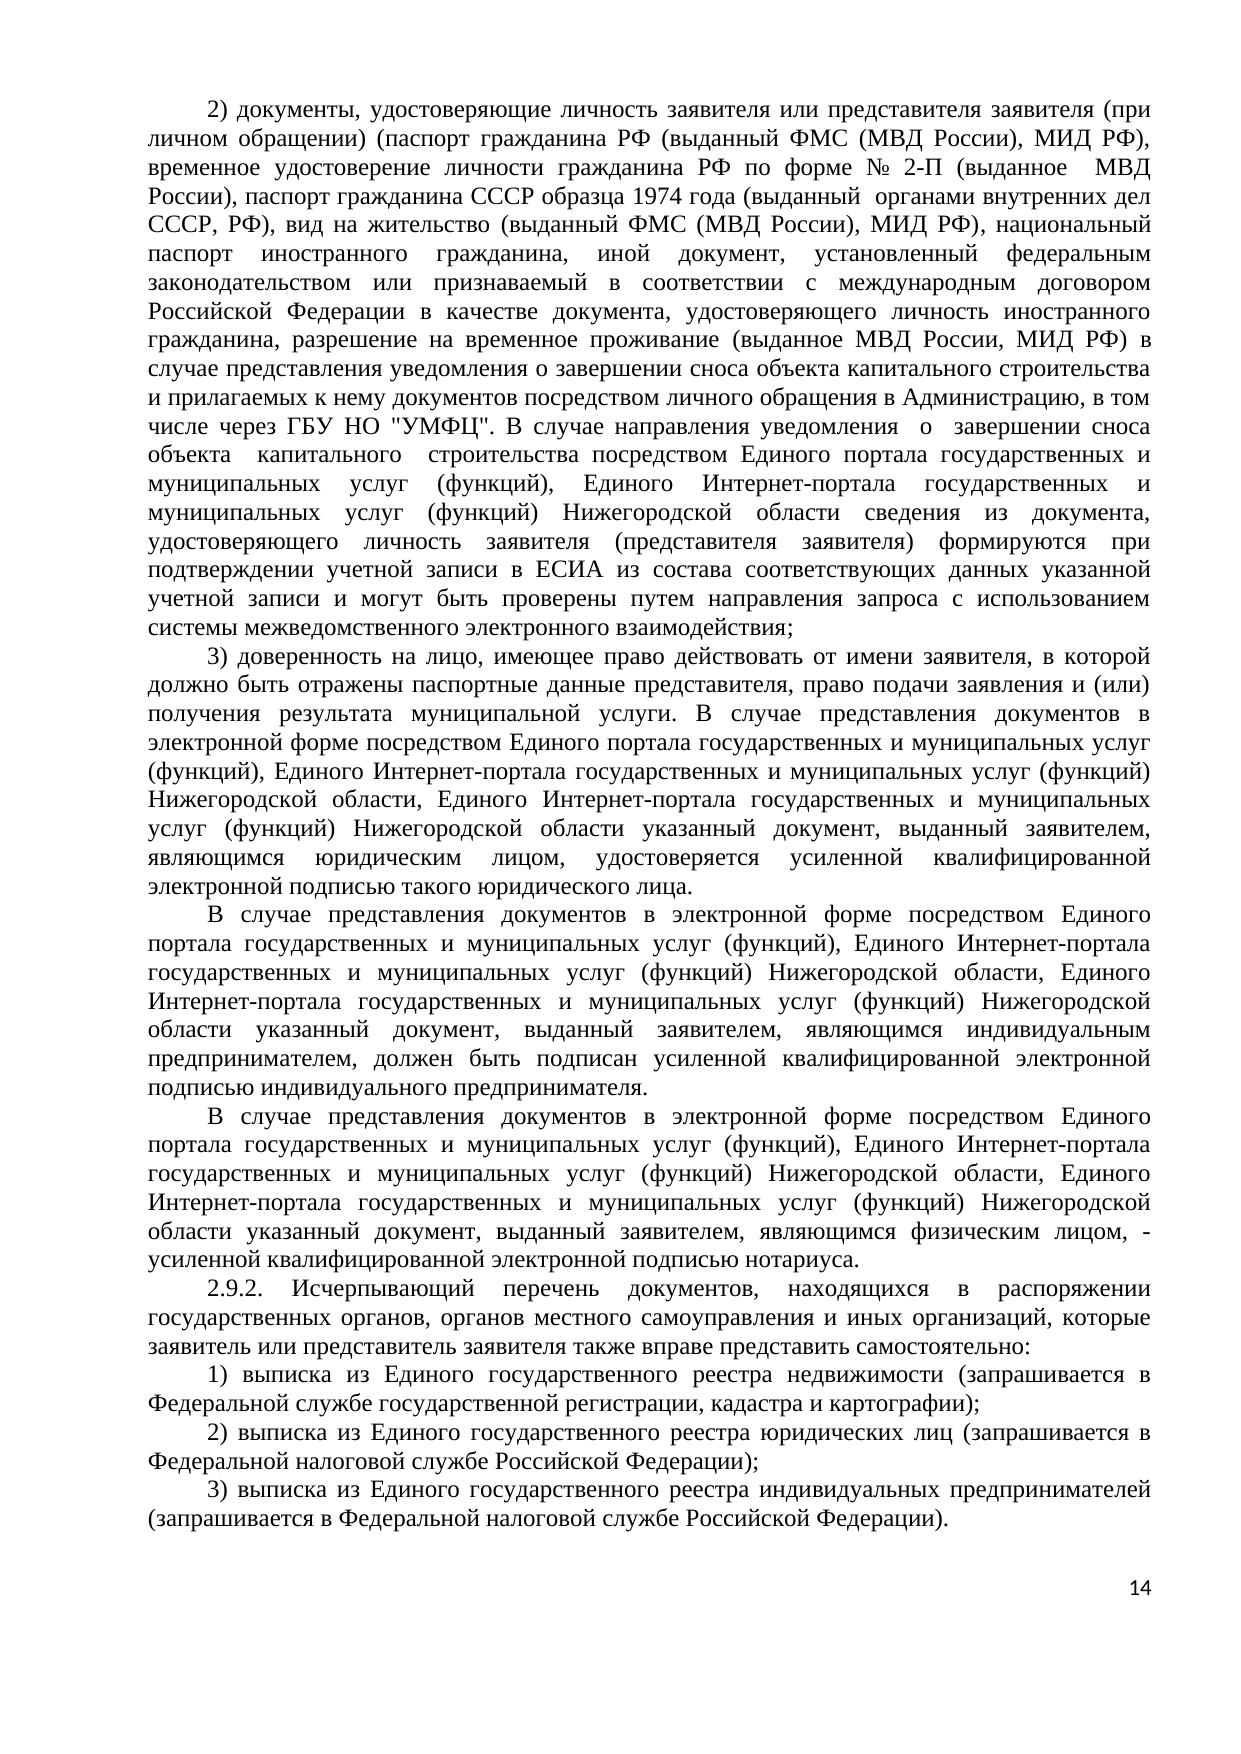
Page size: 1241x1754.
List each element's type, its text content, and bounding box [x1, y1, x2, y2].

text 2) документы, удостоверяющие личность заявителя или представителя заявителя (при личном обращении) (паспорт гражданина РФ (выданный ФМС (МВД России), МИД РФ), временное удостоверение личности гражданина РФ по форме № 2-П (выданное МВД России), паспорт гражданина СССР образца 1974 года (выданный органами внутренних дел СССР, РФ), вид на жительство (выданный ФМС (МВД России), МИД РФ), национальный паспорт иностранного гражданина, иной документ, установленный федеральным законодательством или признаваемый в соответствии с международным договором Российской Федерации в качестве документа, удостоверяющего личность иностранного гражданина, разрешение на временное проживание (выданное МВД России, МИД РФ) в случае представления уведомления о завершении сноса объекта капитального строительства и прилагаемых к нему документов посредством личного обращения в Администрацию, в том числе через ГБУ НО "УМФЦ". В случае направления уведомления о завершении сноса объекта капитального строительства посредством Единого портала государственных и муниципальных услуг (функций), Единого Интернет-портала государственных и муниципальных услуг (функций) Нижегородской области сведения из документа, удостоверяющего личность заявителя (представителя заявителя) формируются при подтверждении учетной записи в ЕСИА из состава соответствующих данных указанной учетной записи и могут быть проверены путем направления запроса с использованием системы межведомственного электронного взаимодействия; [148, 94, 1152, 641]
text 3) выписка из Единого государственного реестра индивидуальных предпринимателей (запрашивается в Федеральной налоговой службе Российской Федерации). [148, 1474, 1152, 1532]
text В случае представления документов в электронной форме посредством Единого портала государственных и муниципальных услуг (функций), Единого Интернет-портала государственных и муниципальных услуг (функций) Нижегородской области, Единого Интернет-портала государственных и муниципальных услуг (функций) Нижегородской области указанный документ, выданный заявителем, являющимся физическим лицом, - усиленной квалифицированной электронной подписью нотариуса. [148, 1101, 1152, 1273]
text 3) доверенность на лицо, имеющее право действовать от имени заявителя, в которой должно быть отражены паспортные данные представителя, право подачи заявления и (или) получения результата муниципальной услуги. В случае представления документов в электронной форме посредством Единого портала государственных и муниципальных услуг (функций), Единого Интернет-портала государственных и муниципальных услуг (функций) Нижегородской области, Единого Интернет-портала государственных и муниципальных услуг (функций) Нижегородской области указанный документ, выданный заявителем, являющимся юридическим лицом, удостоверяется усиленной квалифицированной электронной подписью такого юридического лица. [148, 641, 1152, 899]
text 2.9.2. Исчерпывающий перечень документов, находящихся в распоряжении государственных органов, органов местного самоуправления и иных организаций, которые заявитель или представитель заявителя также вправе представить самостоятельно: [148, 1273, 1152, 1359]
text 2) выписка из Единого государственного реестра юридических лиц (запрашивается в Федеральной налоговой службе Российской Федерации); [148, 1417, 1152, 1474]
text 1) выписка из Единого государственного реестра недвижимости (запрашивается в Федеральной службе государственной регистрации, кадастра и картографии); [148, 1359, 1152, 1417]
text В случае представления документов в электронной форме посредством Единого портала государственных и муниципальных услуг (функций), Единого Интернет-портала государственных и муниципальных услуг (функций) Нижегородской области, Единого Интернет-портала государственных и муниципальных услуг (функций) Нижегородской области указанный документ, выданный заявителем, являющимся индивидуальным предпринимателем, должен быть подписан усиленной квалифицированной электронной подписью индивидуального предпринимателя. [148, 899, 1152, 1101]
